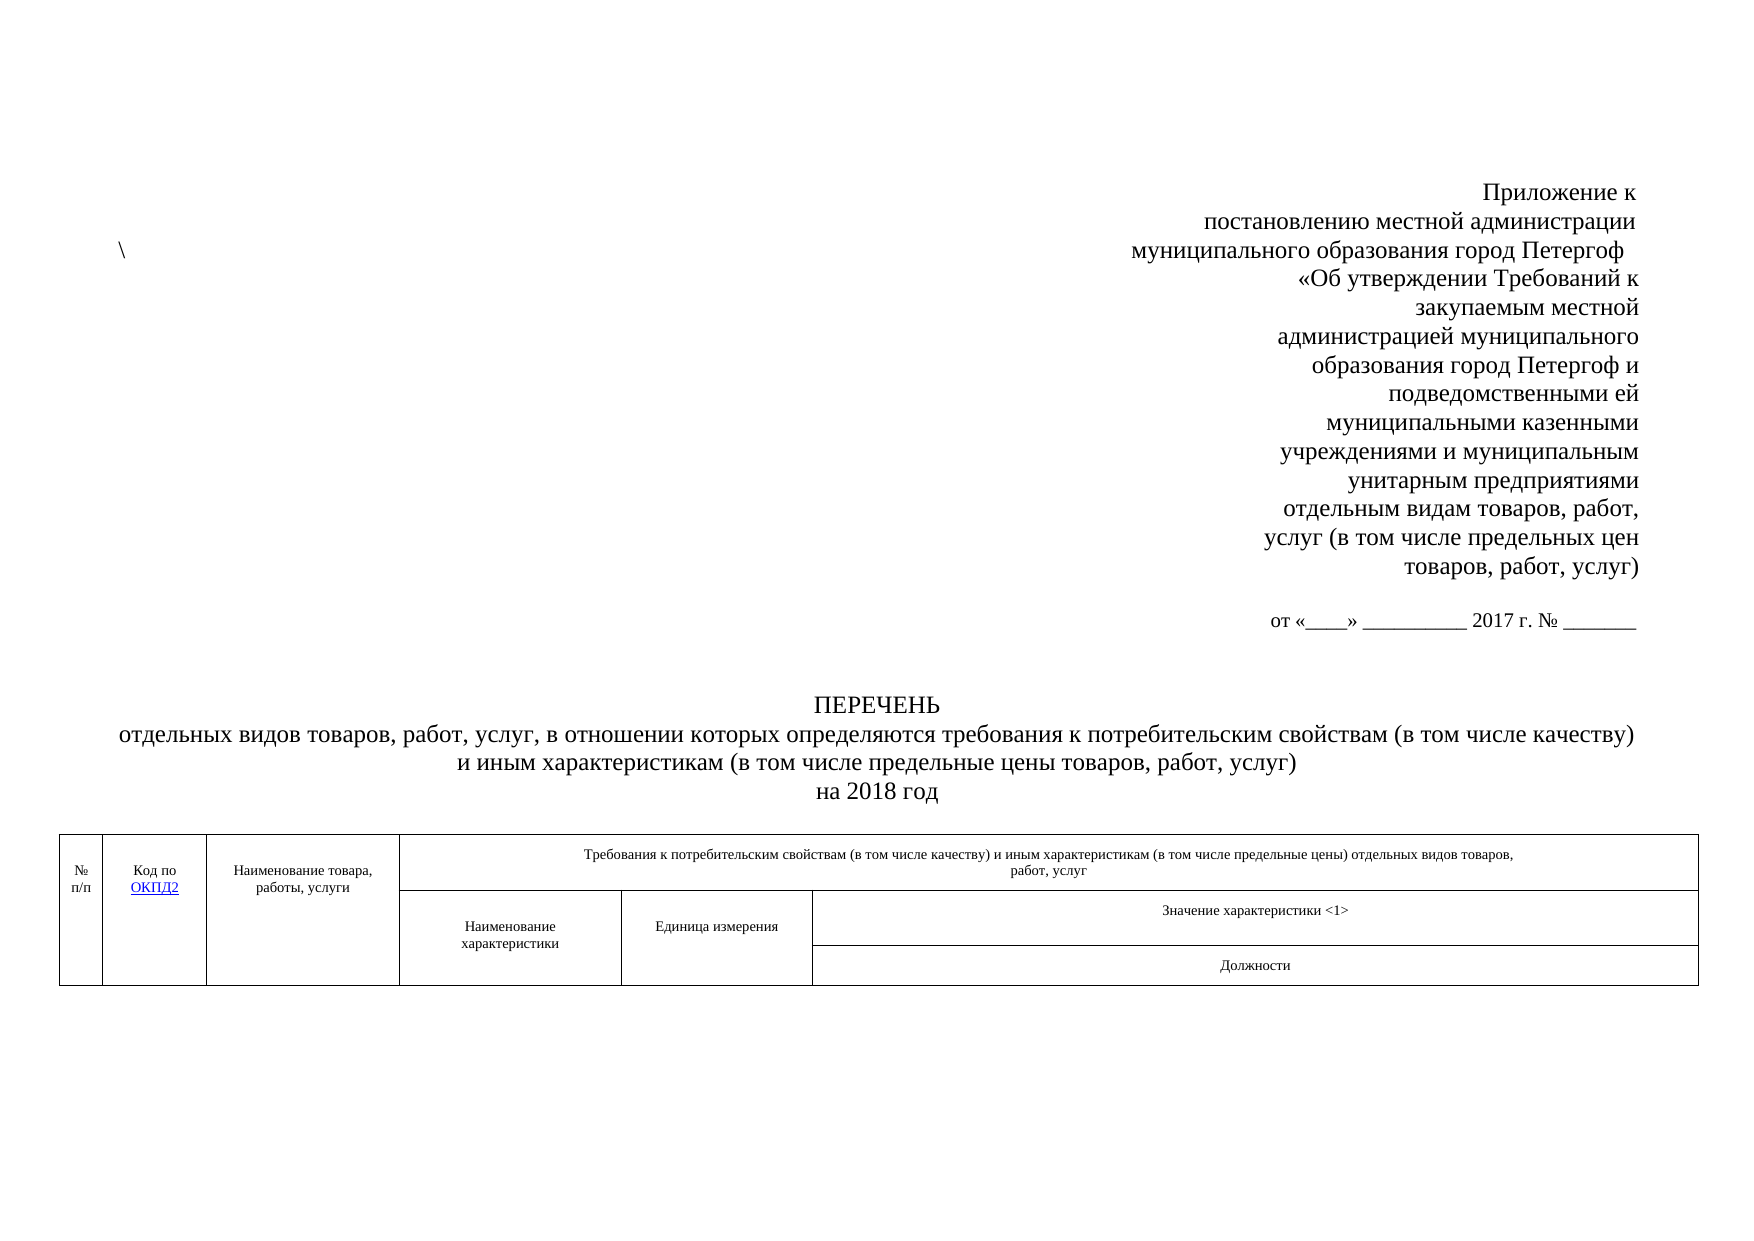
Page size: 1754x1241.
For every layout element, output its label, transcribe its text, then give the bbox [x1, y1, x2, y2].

table_header Наименование товара, работы, услуги [207, 835, 399, 984]
table_cell Значение характеристики <1> [813, 891, 1698, 945]
text ПЕРЕЧЕНЬ [118, 690, 1636, 719]
table_cell Единица измерения [622, 891, 812, 984]
text \ муниципального образования город Петергоф [118, 235, 1636, 263]
text отдельных видов товаров, работ, услуг, в отношении которых определяются требования к потребительским свойствам (в том числе качеству) и иным характеристикам (в том числе предельные цены товаров, работ, услуг) [118, 719, 1636, 776]
text «Об утверждении Требований к закупаемым местной администрацией муниципального образования город Петергоф и подведомственными ей муниципальными казенными учреждениями и муниципальным унитарным предприятиями отдельным видам товаров, работ, услуг (в том числе предельных цен товаров, работ, услуг) [1240, 263, 1639, 580]
text на 2018 год [118, 776, 1636, 805]
text Приложение к постановлению местной администрации [118, 177, 1636, 235]
table_header Требования к потребительским свойствам (в том числе качеству) и иным характеристикам (в том числе предельные цены) отдельных видов товаров, работ, услуг [400, 835, 1698, 889]
table_header № п/п [60, 835, 102, 984]
text от «____» __________ 2017 г. № _______ [118, 608, 1636, 632]
table_cell Наименование характеристики [400, 891, 621, 984]
table_cell Должности [813, 946, 1698, 984]
table_header Код по ОКПД2 [103, 835, 206, 984]
